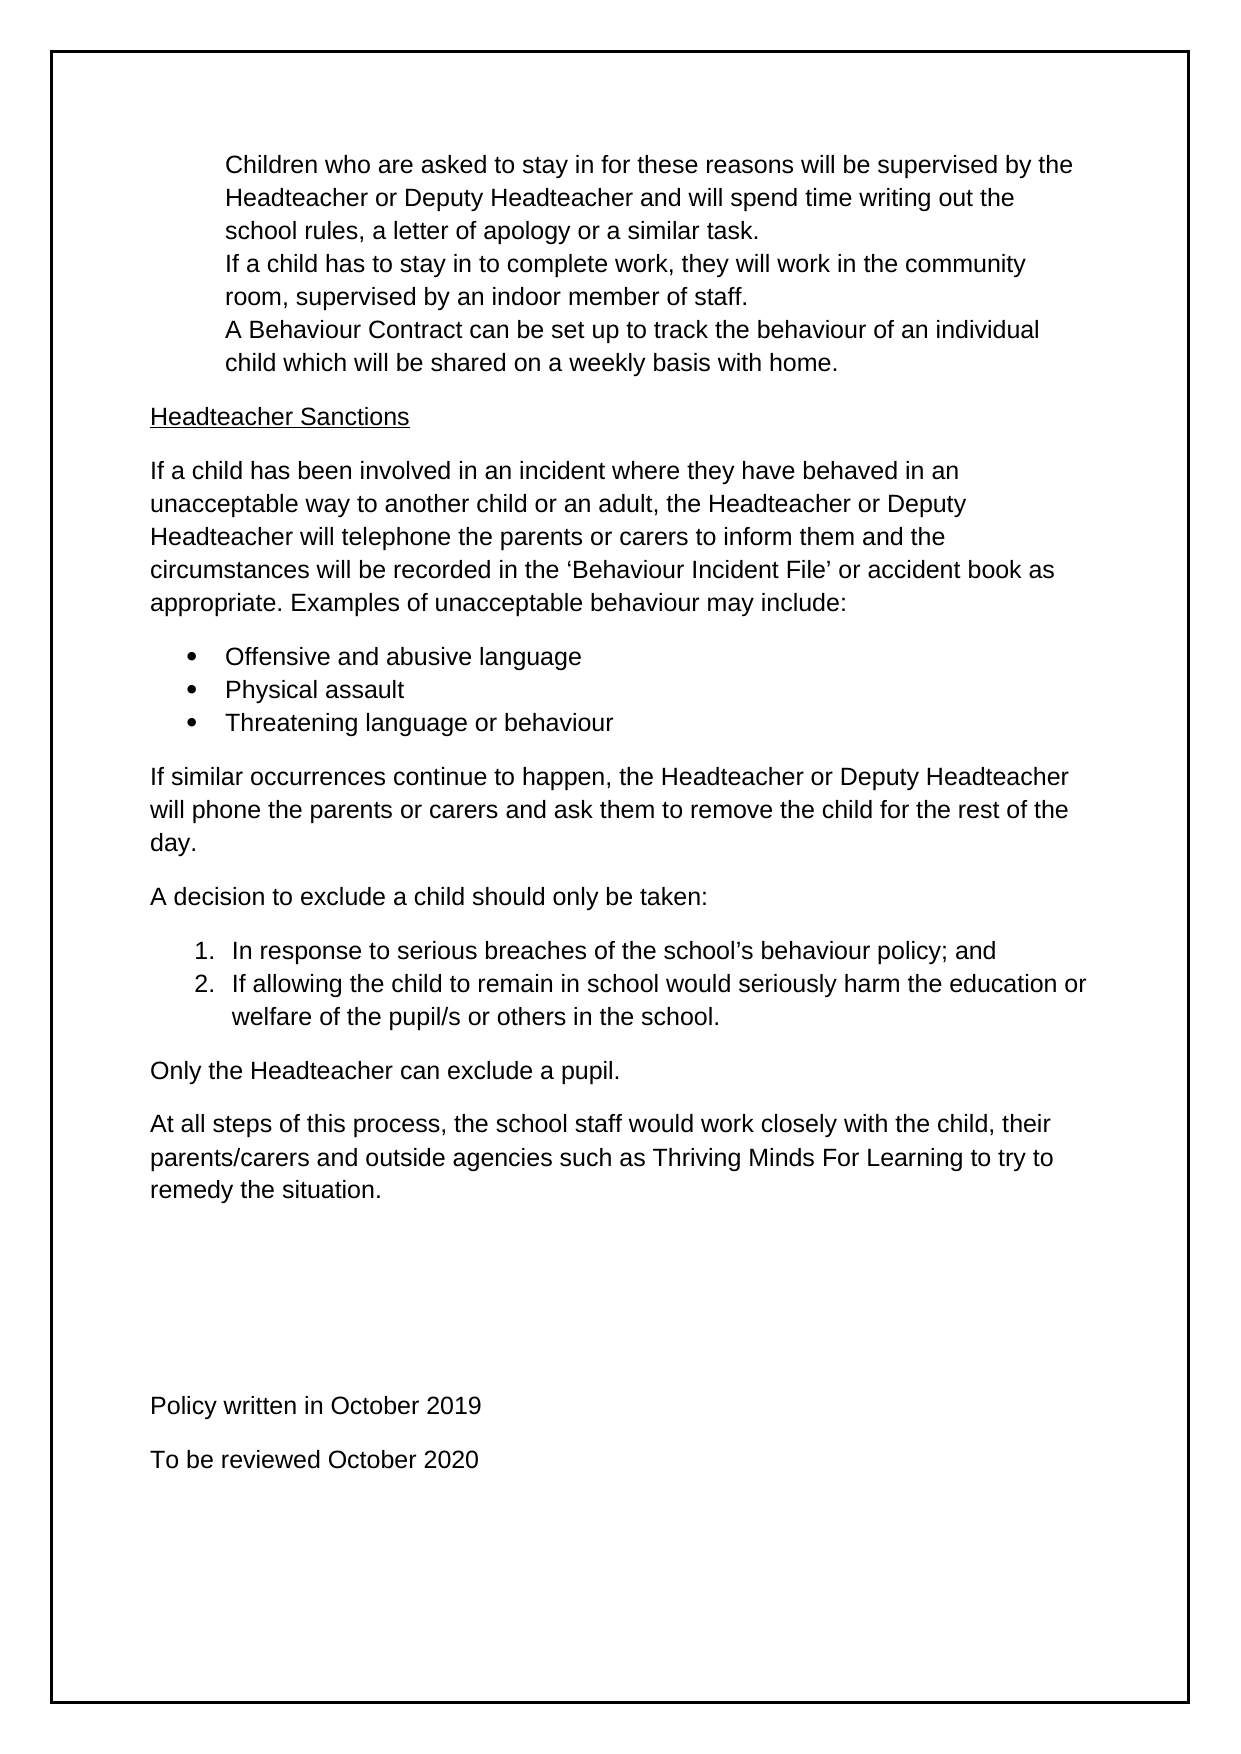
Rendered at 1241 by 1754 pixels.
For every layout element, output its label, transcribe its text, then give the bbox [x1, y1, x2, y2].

text Only the Headteacher can exclude a pupil. [150, 1056, 1090, 1084]
list Offensive and abusive language [187, 642, 1090, 671]
text Headteacher Sanctions [150, 402, 1090, 431]
list If a child has to stay in to complete work, they will work in the community room, supervised by an indoor member of staff. [225, 249, 1090, 311]
list Children who are asked to stay in for these reasons will be supervised by the Headteacher or Deputy Headteacher and will spend time writing out the school rules, a letter of apology or a similar task. [225, 150, 1090, 245]
list Threatening language or behaviour [187, 708, 1090, 737]
text At all steps of this process, the school staff would work closely with the child, their parents/carers and outside agencies such as Thriving Minds For Learning to try to remedy the situation. [150, 1109, 1090, 1204]
list In response to serious breaches of the school’s behaviour policy; and [194, 936, 1090, 964]
text If similar occurrences continue to happen, the Headteacher or Deputy Headteacher will phone the parents or carers and ask them to remove the child for the rest of the day. [150, 762, 1090, 857]
text To be reviewed October 2020 [150, 1445, 1090, 1473]
list If allowing the child to remain in school would seriously harm the education or welfare of the pupil/s or others in the school. [194, 969, 1090, 1031]
list Physical assault [187, 675, 1090, 704]
text Policy written in October 2019 [150, 1391, 1090, 1420]
text If a child has been involved in an incident where they have behaved in an unacceptable way to another child or an adult, the Headteacher or Deputy Headteacher will telephone the parents or carers to inform them and the circumstances will be recorded in the ‘Behaviour Incident File’ or accident book as appropriate. Examples of unacceptable behaviour may include: [150, 456, 1090, 617]
list A Behaviour Contract can be set up to track the behaviour of an individual child which will be shared on a weekly basis with home. [225, 315, 1090, 377]
text A decision to exclude a child should only be taken: [150, 882, 1090, 911]
